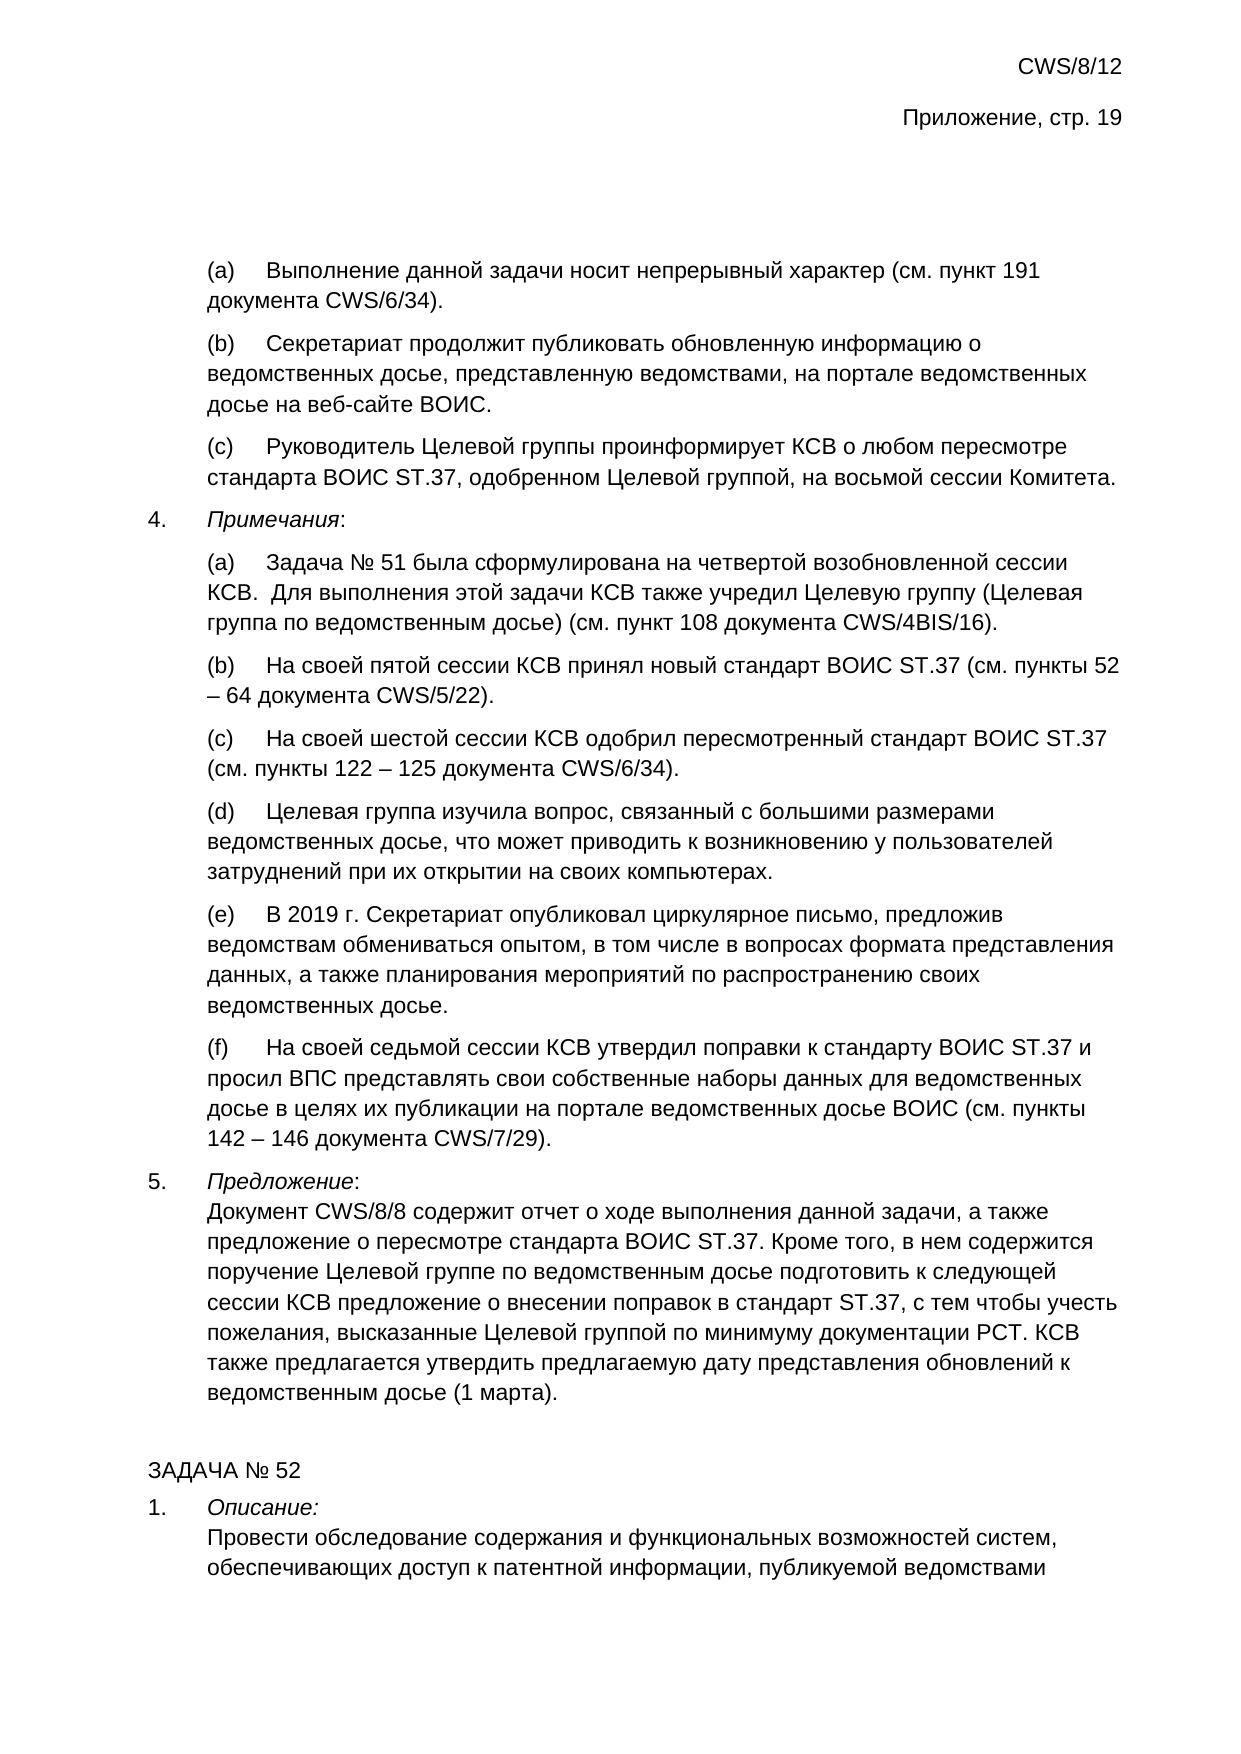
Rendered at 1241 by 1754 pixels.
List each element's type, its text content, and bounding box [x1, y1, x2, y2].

text (c) На своей шестой сессии КСВ одобрил пересмотренный стандарт ВОИС ST.37 (см. пункты 122 – 125 документа CWS/6/34). [148, 725, 1122, 782]
text (f) На своей седьмой сессии КСВ утвердил поправки к стандарту ВОИС ST.37 и просил ВПС представлять свои собственные наборы данных для ведомственных досье в целях их публикации на портале ведомственных досье ВОИС (см. пункты 142 – 146 документа CWS/7/29). [148, 1034, 1122, 1151]
text (b) Секретариат продолжит публиковать обновленную информацию о ведомственных досье, представленную ведомствами, на портале ведомственных досье на веб-сайте ВОИС. [148, 330, 1122, 417]
text 5. Предложение: Документ CWS/8/8 содержит отчет о ходе выполнения данной задачи, а также предложение о пересмотре стандарта ВОИС ST.37. Кроме того, в нем содержится поручение Целевой группе по ведомственным досье подготовить к следующей сессии КСВ предложение о внесении поправок в стандарт ST.37, с тем чтобы учесть пожелания, высказанные Целевой группой по минимуму документации РСТ. КСВ также предлагается утвердить предлагаемую дату представления обновлений к ведомственным досье (1 марта). [148, 1168, 1122, 1406]
text (b) На своей пятой сессии КСВ принял новый стандарт ВОИС ST.37 (см. пункты 52 – 64 документа CWS/5/22). [148, 652, 1122, 709]
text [148, 1494, 1122, 1581]
subtitle ЗАДАЧА № 52 [148, 1457, 1122, 1484]
text (e) В 2019 г. Секретариат опубликовал циркулярное письмо, предложив ведомствам обмениваться опытом, в том числе в вопросах формата представления данных, а также планирования мероприятий по распространению своих ведомственных досье. [148, 901, 1122, 1018]
text (d) Целевая группа изучила вопрос, связанный с большими размерами ведомственных досье, что может приводить к возникновению у пользователей затруднений при их открытии на своих компьютерах. [148, 798, 1122, 885]
text (c) Руководитель Целевой группы проинформирует КСВ о любом пересмотре стандарта ВОИС ST.37, одобренном Целевой группой, на восьмой сессии Комитета. [148, 433, 1122, 490]
text (a) Задача № 51 была сформулирована на четвертой возобновленной сессии КСВ. Для выполнения этой задачи КСВ также учредил Целевую группу (Целевая группа по ведомственным досье) (см. пункт 108 документа CWS/4BIS/16). [148, 549, 1122, 636]
text (a) Выполнение данной задачи носит непрерывный характер (см. пункт 191 документа CWS/6/34). [148, 257, 1122, 314]
text 4. Примечания: [148, 506, 1122, 533]
